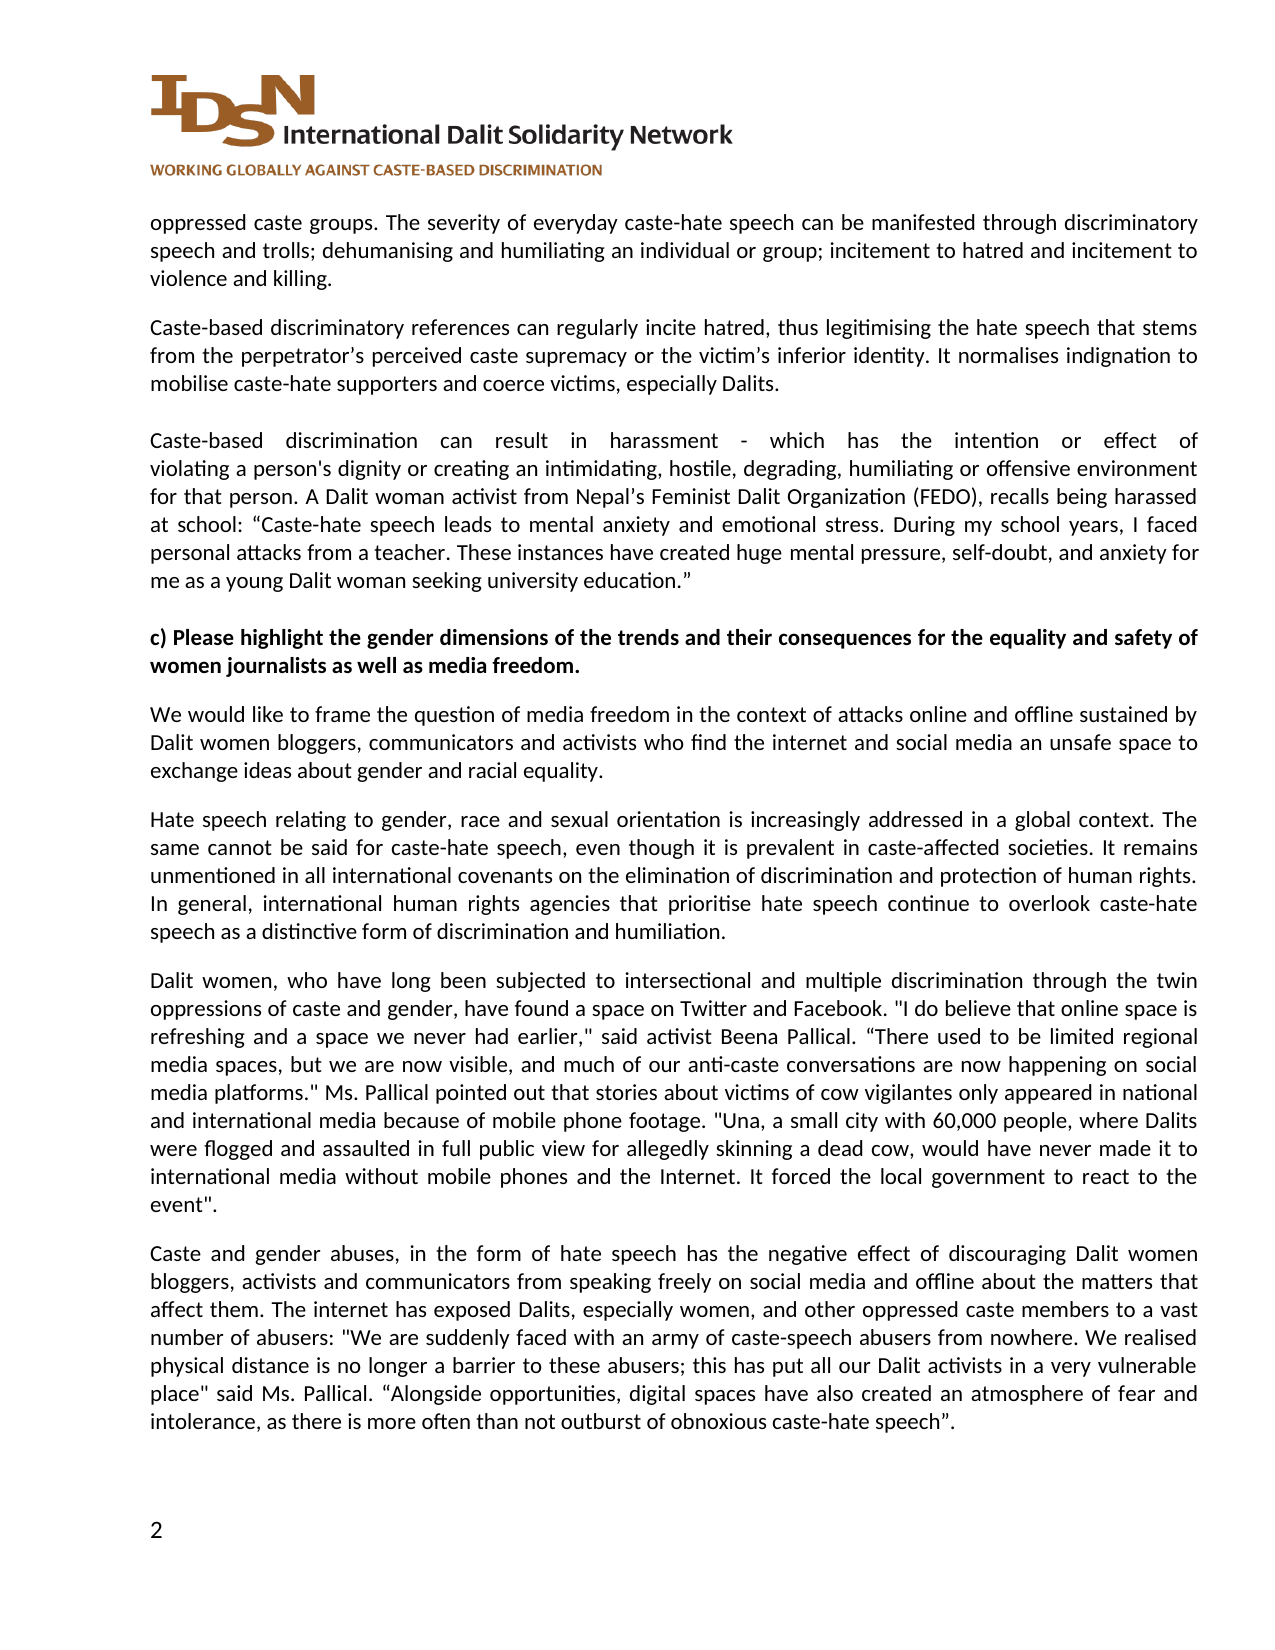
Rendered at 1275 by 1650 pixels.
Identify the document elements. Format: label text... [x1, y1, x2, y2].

text Caste and gender abuses, in the form of hate speech has the negative effect of discouraging Dalit women bloggers, activists and communicators from speaking freely on social media and offline about the matters that affect them. The internet has exposed Dalits, especially women, and other oppressed caste members to a vast number of abusers: "We are suddenly faced with an army of caste-speech abusers from nowhere. We realised physical distance is no longer a barrier to these abusers; this has put all our Dalit activists in a very vulnerable place" said Ms. Pallical. “Alongside opportunities, digital spaces have also created an atmosphere of fear and intolerance, as there is more often than not outburst of obnoxious caste-hate speech”. [150, 1239, 1200, 1435]
text c) Please highlight the gender dimensions of the trends and their consequences for the equality and safety of women journalists as well as media freedom. [150, 623, 1200, 679]
text Caste-based discriminatory references can regularly incite hatred, thus legitimising the hate speech that stems from the perpetrator’s perceived caste supremacy or the victim’s inferior identity. It normalises indignation to mobilise caste-hate supporters and coerce victims, especially Dalits. [150, 313, 1200, 397]
text We would like to frame the question of media freedom in the context of attacks online and offline sustained by Dalit women bloggers, communicators and activists who find the internet and social media an unsafe space to exchange ideas about gender and racial equality. [150, 700, 1200, 784]
text Caste-based discrimination can result in harassment - which has the intention or effect of violating a person's dignity or creating an intimidating, hostile, degrading, humiliating or offensive environment for that person. A Dalit woman activist from Nepal’s Feminist Dalit Organization (FEDO), recalls being harassed at school: “Caste-hate speech leads to mental anxiety and emotional stress. During my school years, I faced personal attacks from a teacher. These instances have created huge mental pressure, self-doubt, and anxiety for me as a young Dalit woman seeking university education.” [150, 426, 1200, 594]
text Dalit women, who have long been subjected to intersectional and multiple discrimination through the twin oppressions of caste and gender, have found a space on Twitter and Facebook. "I do believe that online space is refreshing and a space we never had earlier," said activist Beena Pallical. “There used to be limited regional media spaces, but we are now visible, and much of our anti-caste conversations are now happening on social media platforms." Ms. Pallical pointed out that stories about victims of cow vigilantes only appeared in national and international media because of mobile phone footage. "Una, a small city with 60,000 people, where Dalits were flogged and assaulted in full public view for allegedly skinning a dead cow, would have never made it to international media without mobile phones and the Internet. It forced the local government to react to the event". [150, 966, 1200, 1218]
picture [150, 75, 733, 176]
text Hate speech relating to gender, race and sexual orientation is increasingly addressed in a global context. The same cannot be said for caste-hate speech, even though it is prevalent in caste-affected societies. It remains unmentioned in all international covenants on the elimination of discrimination and protection of human rights. In general, international human rights agencies that prioritise hate speech continue to overlook caste-hate speech as a distinctive form of discrimination and humiliation. [150, 805, 1200, 945]
